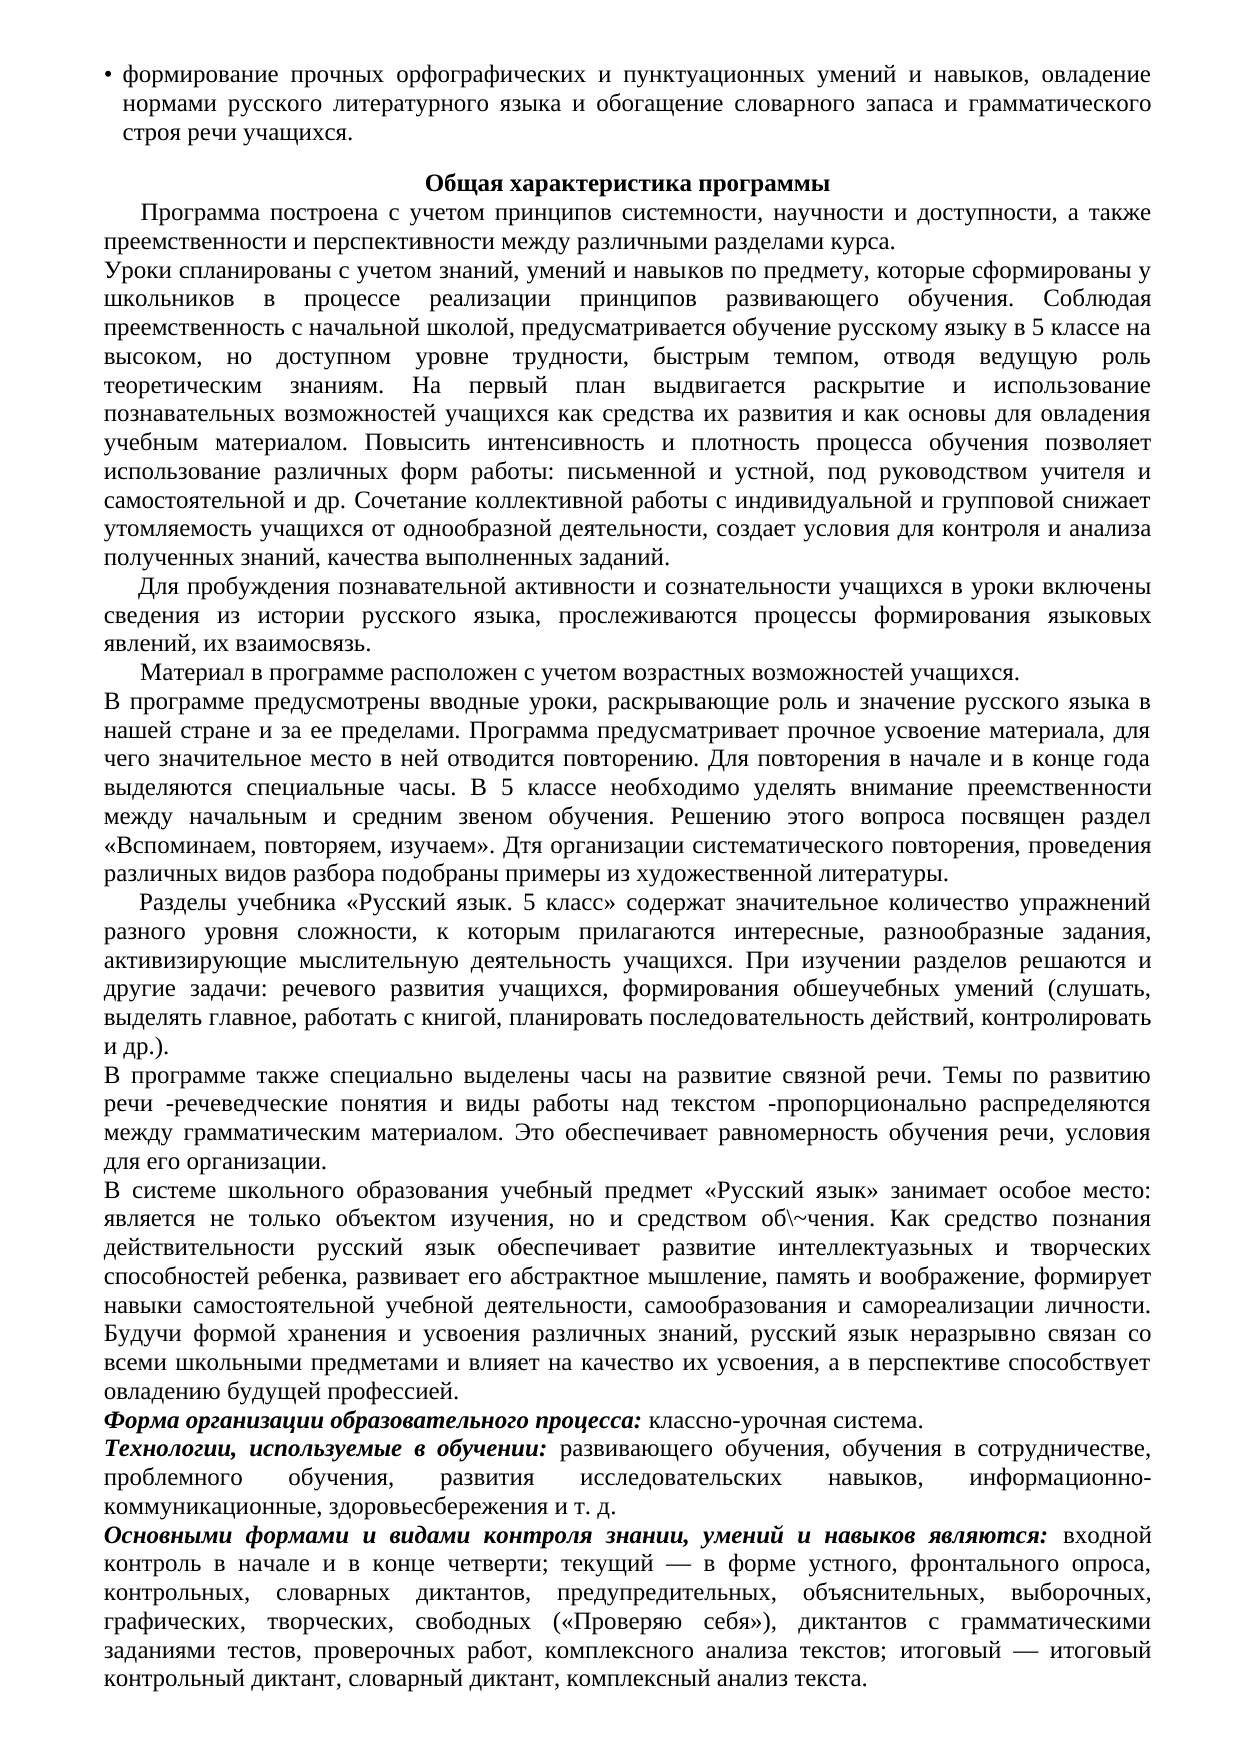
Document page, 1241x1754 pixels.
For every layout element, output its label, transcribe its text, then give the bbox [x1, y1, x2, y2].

list формирование прочных орфографических и пунктуационных умений и навыков, овладение нормами русского литературного языка и обогащение словарного запаса и грамматического строя речи учащихся. [103, 59, 1152, 145]
text Основными формами и видами контроля знании, умений и навыков являются: входной контроль в начале и в конце четверти; текущий — в форме устного, фронтального опроса, контрольных, словарных диктантов, предупредительных, объяснительных, выборочных, графических, творческих, свободных («Проверяю себя»), диктантов с грамматическими заданиями тестов, проверочных работ, комплексного анализа текстов; итоговый — итоговый контрольный диктант, словарный диктант, комплексный анализ текста. [103, 1520, 1152, 1692]
text Форма организации образовательного процесса: классно-урочная система. [103, 1405, 1152, 1433]
text В системе школьного образования учебный предмет «Русский язык» занимает особое место: является не только объектом изучения, но и средством об\~чения. Как средство познания действительности русский язык обеспечивает развитие интеллектуазьных и творческих способностей ребенка, развивает его абстрактное мышление, память и воображение, формирует навыки самостоятельной учебной деятельности, самообразования и самореализации личности. Будучи формой хранения и усвоения различных знаний, русский язык неразрывно связан со всеми школьными предметами и влияет на качество их усвоения, а в перспективе способствует овладению будущей профессией. [103, 1175, 1152, 1405]
text Технологии, используемые в обучении: развивающего обучения, обучения в сотрудничестве, проблемного обучения, развития исследовательских навыков, информационно-коммуникационные, здоровьесбережения и т. д. [103, 1433, 1152, 1520]
text В программе также специально выделены часы на развитие связной речи. Темы по развитию речи -речеведческие понятия и виды работы над текстом -пропорционально распределяются между грамматическим материалом. Это обеспечивает равномерность обучения речи, условия для его организации. [103, 1060, 1152, 1175]
text Для пробуждения познавательной активности и сознательности учащихся в уроки включены сведения из истории русского языка, прослеживаются процессы формирования языковых явлений, их взаимосвязь. [103, 571, 1152, 657]
text В программе предусмотрены вводные уроки, раскрывающие роль и значение русского языка в нашей стране и за ее пределами. Программа предусматривает прочное усвоение материала, для чего значительное место в ней отводится повторению. Для повторения в начале и в конце года выделяются специальные часы. В 5 классе необходимо уделять внимание преемственности между начальным и средним звеном обучения. Решению этого вопроса посвящен раздел «Вспоминаем, повторяем, изучаем». Дтя организации систематического повторения, проведения различных видов разбора подобраны примеры из художественной литературы. [103, 686, 1152, 887]
text Уроки спланированы с учетом знаний, умений и навыков по предмету, которые сформированы у школьников в процессе реализации принципов развивающего обучения. Соблюдая преемственность с начальной школой, предусматривается обучение русскому языку в 5 классе на высоком, но доступном уровне трудности, быстрым темпом, отводя ведущую роль теоретическим знаниям. На первый план выдвигается раскрытие и использование познавательных возможностей учащихся как средства их развития и как основы для овладения учебным материалом. Повысить интенсивность и плотность процесса обучения позволяет использование различных форм работы: письменной и устной, под руководством учителя и самостоятельной и др. Сочетание коллективной работы с индивидуальной и групповой снижает утомляемость учащихся от однообразной деятельности, создает условия для контроля и анализа полученных знаний, качества выполненных заданий. [103, 255, 1152, 571]
text Материал в программе расположен с учетом возрастных возможностей учащихся. [103, 657, 1152, 686]
text Общая характеристика программы [103, 168, 1152, 197]
text Программа построена с учетом принципов системности, научности и доступности, а также преемственности и перспективности между различными разделами курса. [103, 197, 1152, 255]
text Разделы учебника «Русский язык. 5 класс» содержат значительное количество упражнений разного уровня сложности, к которым прилагаются интересные, разнообразные задания, активизирующие мыслительную деятельность учащихся. При изучении разделов решаются и другие задачи: речевого развития учащихся, формирования обшеучебных умений (слушать, выделять главное, работать с книгой, планировать последовательность действий, контролировать и др.). [103, 887, 1152, 1060]
